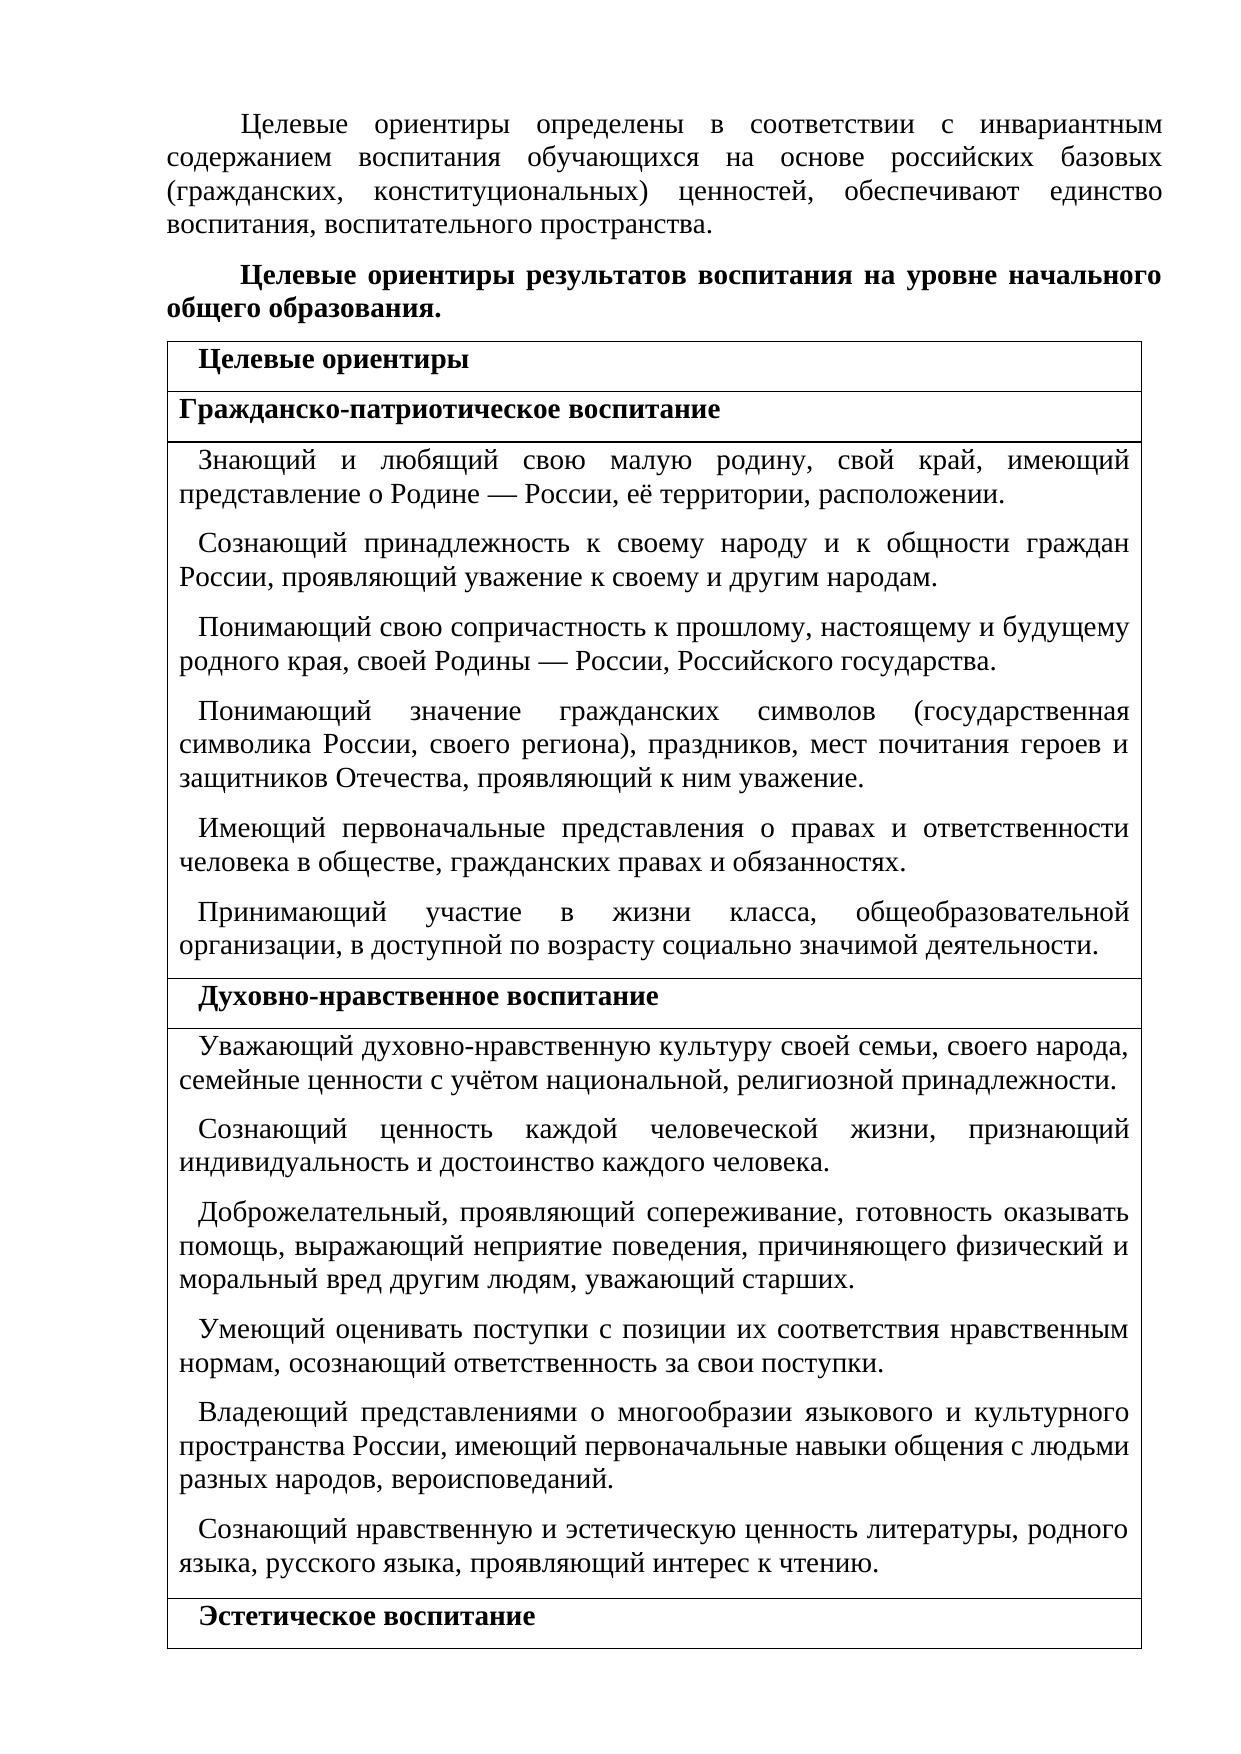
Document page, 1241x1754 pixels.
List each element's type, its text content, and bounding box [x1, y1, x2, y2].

text Целевые ориентиры определены в соответствии с инвариантным содержанием воспитания обучающихся на основе российских базовых (гражданских, конституциональных) ценностей, обеспечивают единство воспитания, воспитательного пространства. [166, 106, 1163, 240]
table_cell Эстетическое воспитание [168, 1599, 1141, 1647]
text Целевые ориентиры результатов воспитания на уровне начального общего образования. [166, 257, 1163, 324]
table_cell Уважающий духовно-нравственную культуру своей семьи, своего народа, семейные ценности с учётом национальной, религиозной принадлежности. Сознающий ценность каждой человеческой жизни, признающий индивидуальность и достоинство каждого человека. Доброжелательный, проявляющий сопереживание, готовность оказывать помощь, выражающий неприятие поведения, причиняющего физический и моральный вред другим людям, уважающий старших. Умеющий оценивать поступки с позиции их соответствия нравственным нормам, осознающий ответственность за свои поступки. Владеющий представлениями о многообразии языкового и культурного пространства России, имеющий первоначальные навыки общения с людьми разных народов, вероисповеданий. Сознающий нравственную и эстетическую ценность литературы, родного языка, русского языка, проявляющий интерес к чтению. [168, 1029, 1141, 1597]
table_cell Духовно-нравственное воспитание [168, 979, 1141, 1027]
table_cell Гражданско-патриотическое воспитание [168, 392, 1141, 441]
table_header Целевые ориентиры [168, 342, 1141, 391]
table_cell Знающий и любящий свою малую родину, свой край, имеющий представление о Родине — России, её территории, расположении. Сознающий принадлежность к своему народу и к общности граждан России, проявляющий уважение к своему и другим народам. Понимающий свою сопричастность к прошлому, настоящему и будущему родного края, своей Родины — России, Российского государства. Понимающий значение гражданских символов (государственная символика России, своего региона), праздников, мест почитания героев и защитников Отечества, проявляющий к ним уважение. Имеющий первоначальные представления о правах и ответственности человека в обществе, гражданских правах и обязанностях. Принимающий участие в жизни класса, общеобразовательной организации, в доступной по возрасту социально значимой деятельности. [168, 443, 1141, 977]
